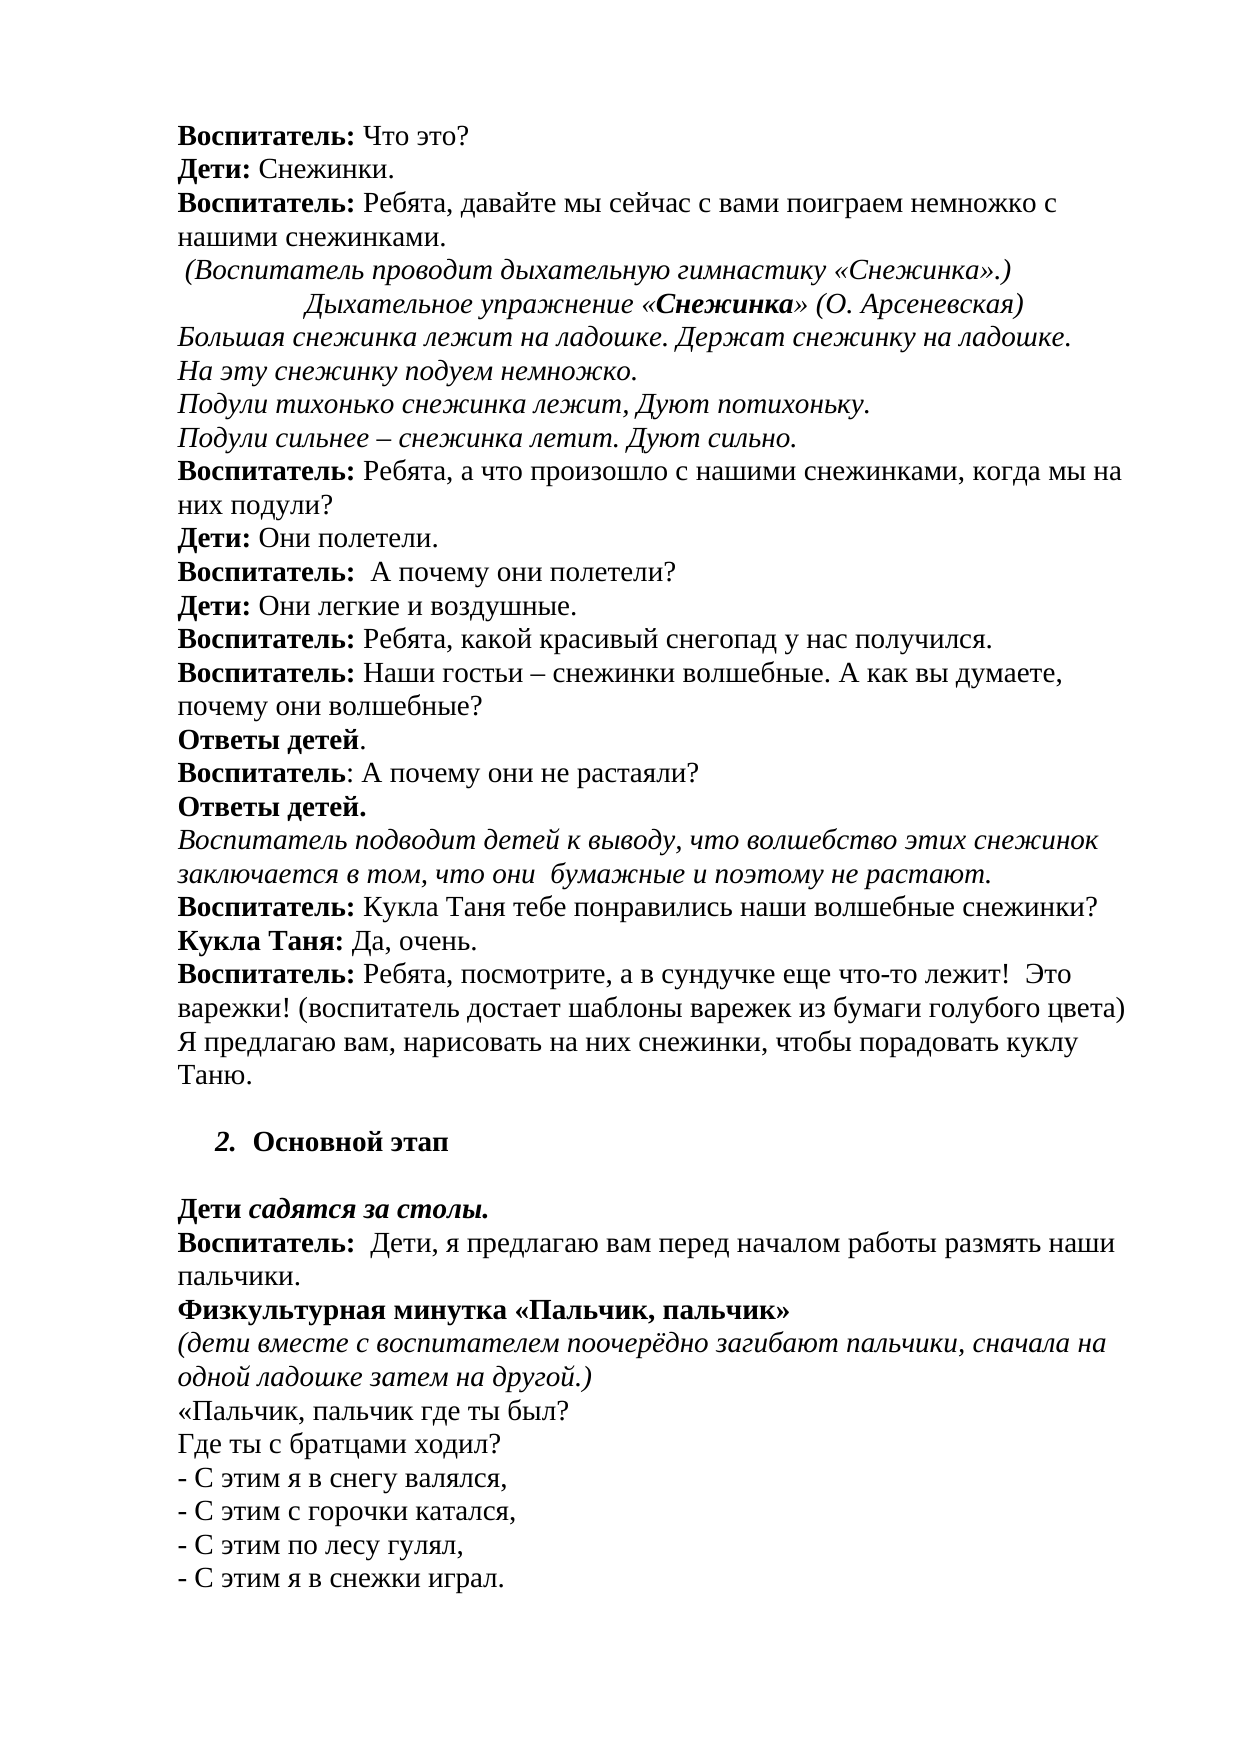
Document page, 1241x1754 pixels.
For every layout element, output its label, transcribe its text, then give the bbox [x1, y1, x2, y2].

text - С этим я в снегу валялся, [177, 1460, 1152, 1493]
text Большая снежинка лежит на ладошке. Держат снежинку на ладошке. [177, 319, 1152, 353]
text Ответы детей. [177, 722, 1152, 755]
text Дыхательное упражнение «Снежинка» (О. Арсеневская) [177, 286, 1152, 319]
text - С этим с горочки катался, [177, 1493, 1152, 1527]
text Воспитатель: Наши гостьи – снежинки волшебные. А как вы думаете, почему они волшебные? [177, 655, 1152, 722]
list Основной этап [215, 1124, 1152, 1158]
text Физкультурная минутка «Пальчик, пальчик» [177, 1292, 1152, 1326]
text Воспитатель: А почему они полетели? [177, 554, 1152, 588]
text Воспитатель: Ребята, посмотрите, а в сундучке еще что-то лежит! Это варежки! (воспитатель достает шаблоны варежек из бумаги голубого цвета) Я предлагаю вам, нарисовать на них снежинки, чтобы порадовать куклу Таню. [177, 957, 1152, 1091]
text Воспитатель: Ребята, давайте мы сейчас с вами поиграем немножко с нашими снежинками. [177, 185, 1152, 252]
text - С этим по лесу гулял, [177, 1527, 1152, 1560]
text (дети вместе с воспитателем поочерёдно загибают пальчики, сначала на одной ладошке затем на другой.) [177, 1326, 1152, 1393]
text Дети: Снежинки. [177, 152, 1152, 185]
text Подули тихонько снежинка лежит, Дуют потихоньку. [177, 386, 1152, 420]
text - С этим я в снежки играл. [177, 1560, 1152, 1594]
text Воспитатель: Кукла Таня тебе понравились наши волшебные снежинки? [177, 889, 1152, 923]
text Воспитатель: Ребята, а что произошло с нашими снежинками, когда мы на них подули? [177, 453, 1152, 521]
text Кукла Таня: Да, очень. [177, 923, 1152, 957]
text Подули сильнее – снежинка летит. Дуют сильно. [177, 420, 1152, 453]
text Воспитатель: Ребята, какой красивый снегопад у нас получился. [177, 621, 1152, 655]
text Дети: Они легкие и воздушные. [177, 588, 1152, 621]
text Воспитатель подводит детей к выводу, что волшебство этих снежинок заключается в том, что они бумажные и поэтому не растают. [177, 822, 1152, 889]
text Ответы детей. [177, 789, 1152, 822]
text Воспитатель: А почему они не растаяли? [177, 755, 1152, 789]
text Дети садятся за столы. [177, 1191, 1152, 1225]
text На эту снежинку подуем немножко. [177, 353, 1152, 386]
text (Воспитатель проводит дыхательную гимнастику «Снежинка».) [177, 252, 1152, 286]
text «Пальчик, пальчик где ты был? [177, 1393, 1152, 1426]
text Где ты с братцами ходил? [177, 1426, 1152, 1460]
text Воспитатель: Что это? [177, 118, 1152, 152]
text Воспитатель: Дети, я предлагаю вам перед началом работы размять наши пальчики. [177, 1225, 1152, 1292]
text Дети: Они полетели. [177, 521, 1152, 554]
